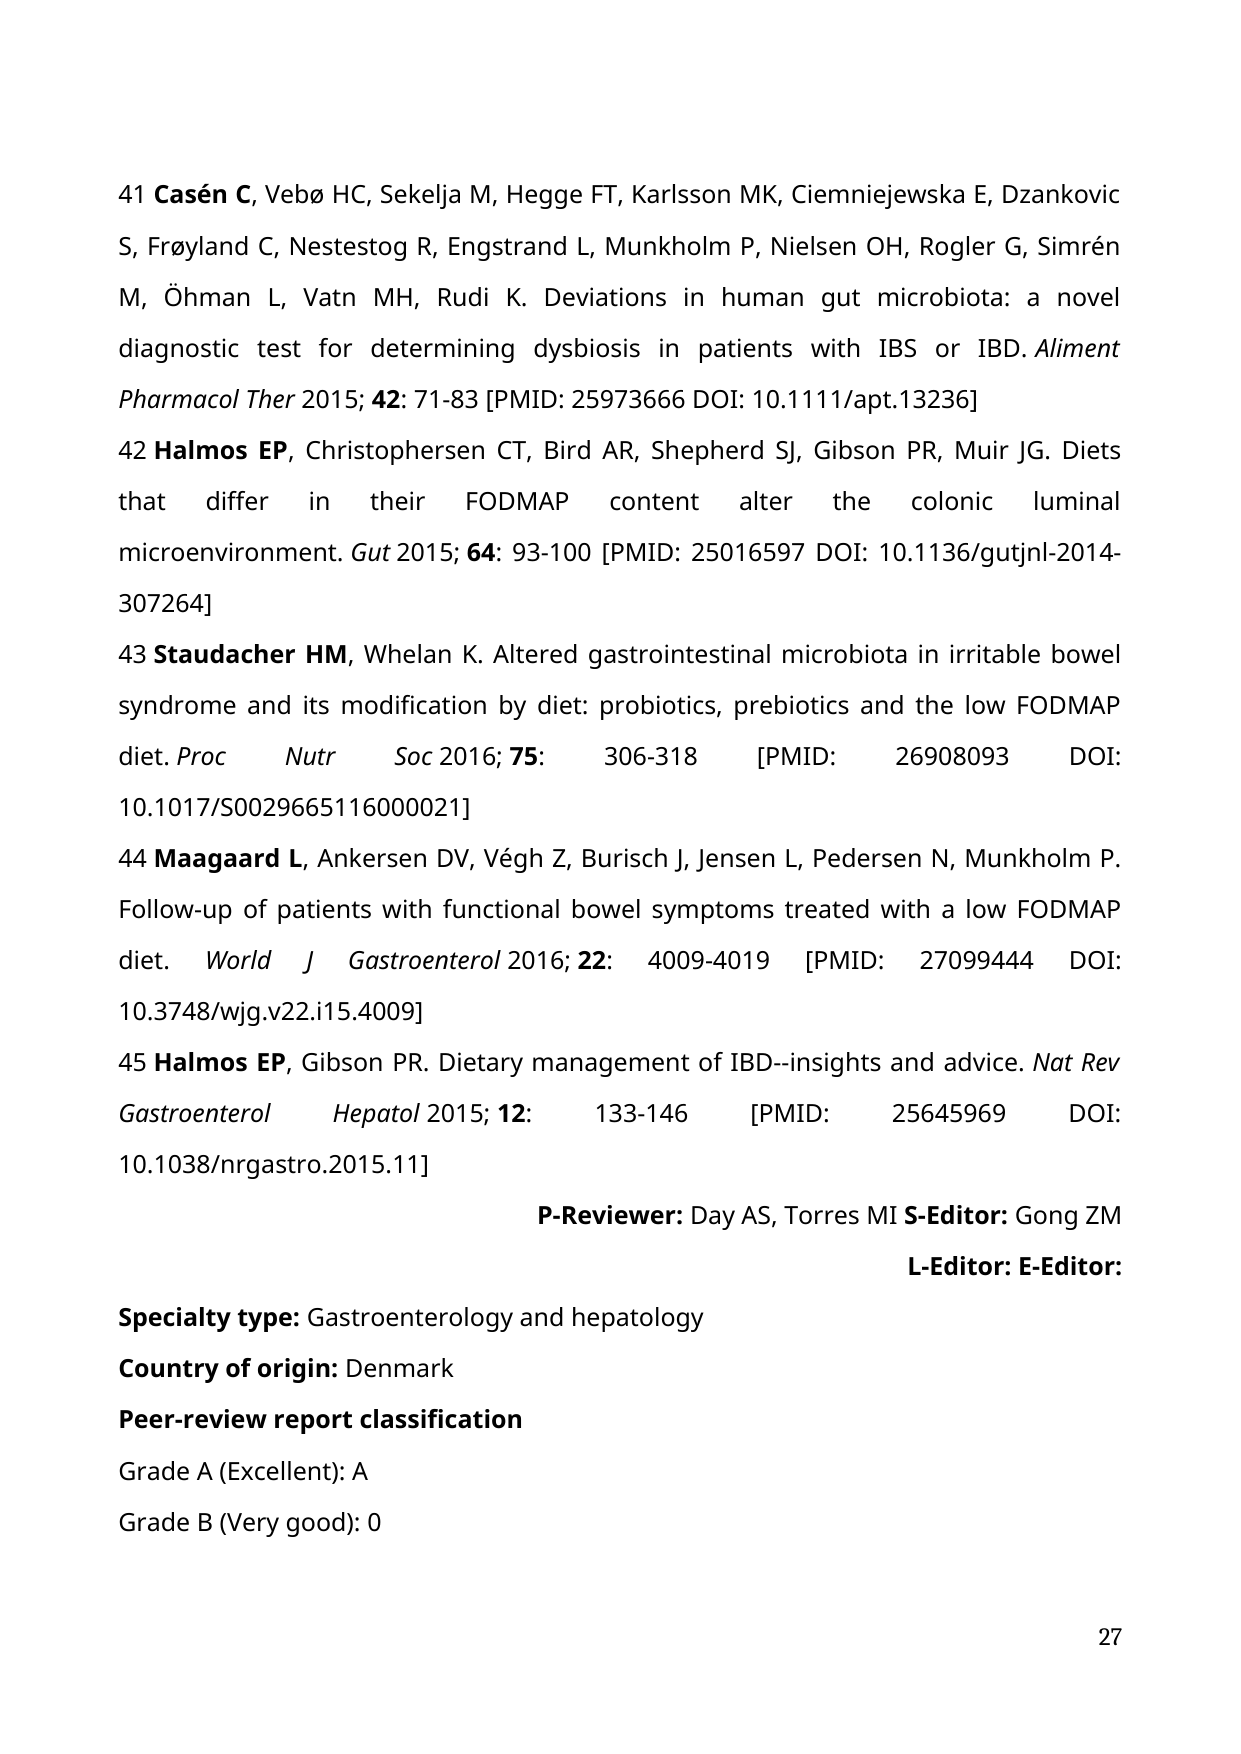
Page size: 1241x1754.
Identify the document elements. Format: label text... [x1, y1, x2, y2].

text L-Editor: E-Editor: [118, 1249, 1122, 1283]
text Grade B (Very good): 0 [118, 1504, 1122, 1538]
text 45 Halmos EP, Gibson PR. Dietary management of IBD--insights and advice. Nat Rev Gastroenterol Hepatol 2015; 12: 133-146 [PMID: 25645969 DOI: 10.1038/nrgastro.2015.11] [118, 1045, 1122, 1181]
text Country of origin: Denmark [118, 1351, 1122, 1385]
text P-Reviewer: Day AS, Torres MI S-Editor: Gong ZM [118, 1198, 1122, 1232]
text 44 Maagaard L, Ankersen DV, Végh Z, Burisch J, Jensen L, Pedersen N, Munkholm P. Follow-up of patients with functional bowel symptoms treated with a low FODMAP diet. World J Gastroenterol 2016; 22: 4009-4019 [PMID: 27099444 DOI: 10.3748/wjg.v22.i15.4009] [118, 841, 1122, 1028]
text Peer-review report classification [118, 1402, 1122, 1436]
text 43 Staudacher HM, Whelan K. Altered gastrointestinal microbiota in irritable bowel syndrome and its modification by diet: probiotics, prebiotics and the low FODMAP diet. Proc Nutr Soc 2016; 75: 306-318 [PMID: 26908093 DOI: 10.1017/S0029665116000021] [118, 637, 1122, 824]
text 42 Halmos EP, Christophersen CT, Bird AR, Shepherd SJ, Gibson PR, Muir JG. Diets that differ in their FODMAP content alter the colonic luminal microenvironment. Gut 2015; 64: 93-100 [PMID: 25016597 DOI: 10.1136/gutjnl-2014-307264] [118, 432, 1122, 619]
text Grade A (Excellent): A [118, 1453, 1122, 1487]
text 41 Casén C, Vebø HC, Sekelja M, Hegge FT, Karlsson MK, Ciemniejewska E, Dzankovic S, Frøyland C, Nestestog R, Engstrand L, Munkholm P, Nielsen OH, Rogler G, Simrén M, Öhman L, Vatn MH, Rudi K. Deviations in human gut microbiota: a novel diagnostic test for determining dysbiosis in patients with IBS or IBD. Aliment Pharmacol Ther 2015; 42: 71-83 [PMID: 25973666 DOI: 10.1111/apt.13236] [118, 177, 1122, 415]
text Specialty type: Gastroenterology and hepatology [118, 1300, 1122, 1334]
